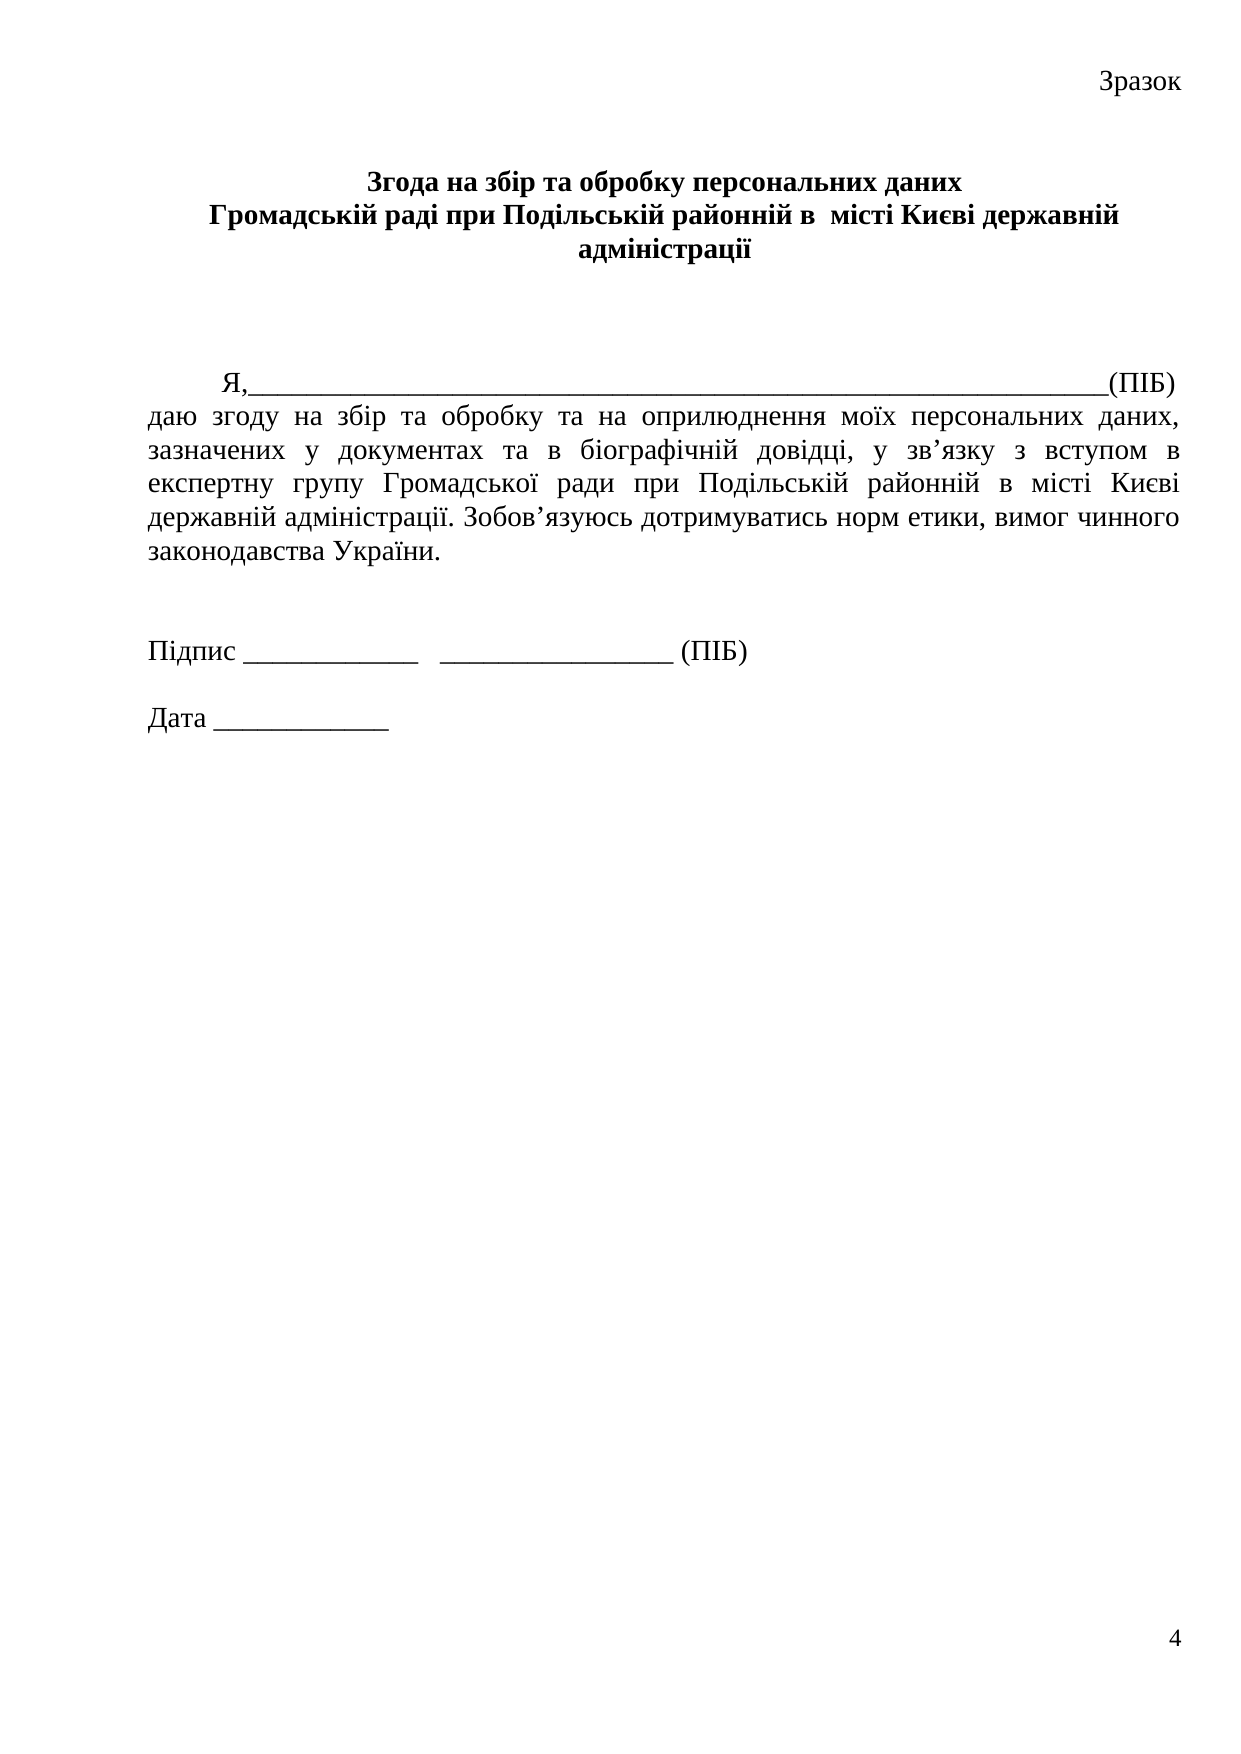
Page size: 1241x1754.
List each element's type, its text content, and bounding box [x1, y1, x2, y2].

text Підпис ____________ ________________ (ПІБ) [148, 633, 1181, 667]
text Громадській раді при Подільській районній в місті Києві державній адміністрації [148, 197, 1181, 264]
text Зразок [148, 63, 1181, 97]
text Я,___________________________________________________________(ПІБ) даю згоду на збір та обробку та на оприлюднення моїх персональних даних, зазначених у документах та в біографічній довідці, у зв’язку з вступом в експертну групу Громадської ради при Подільській районній в місті Києві державній адміністрації. Зобов’язуюсь дотримуватись норм етики, вимог чинного законодавства України. [148, 365, 1181, 566]
text Згода на збір та обробку персональних даних [148, 164, 1181, 197]
text Дата ____________ [148, 700, 1181, 734]
